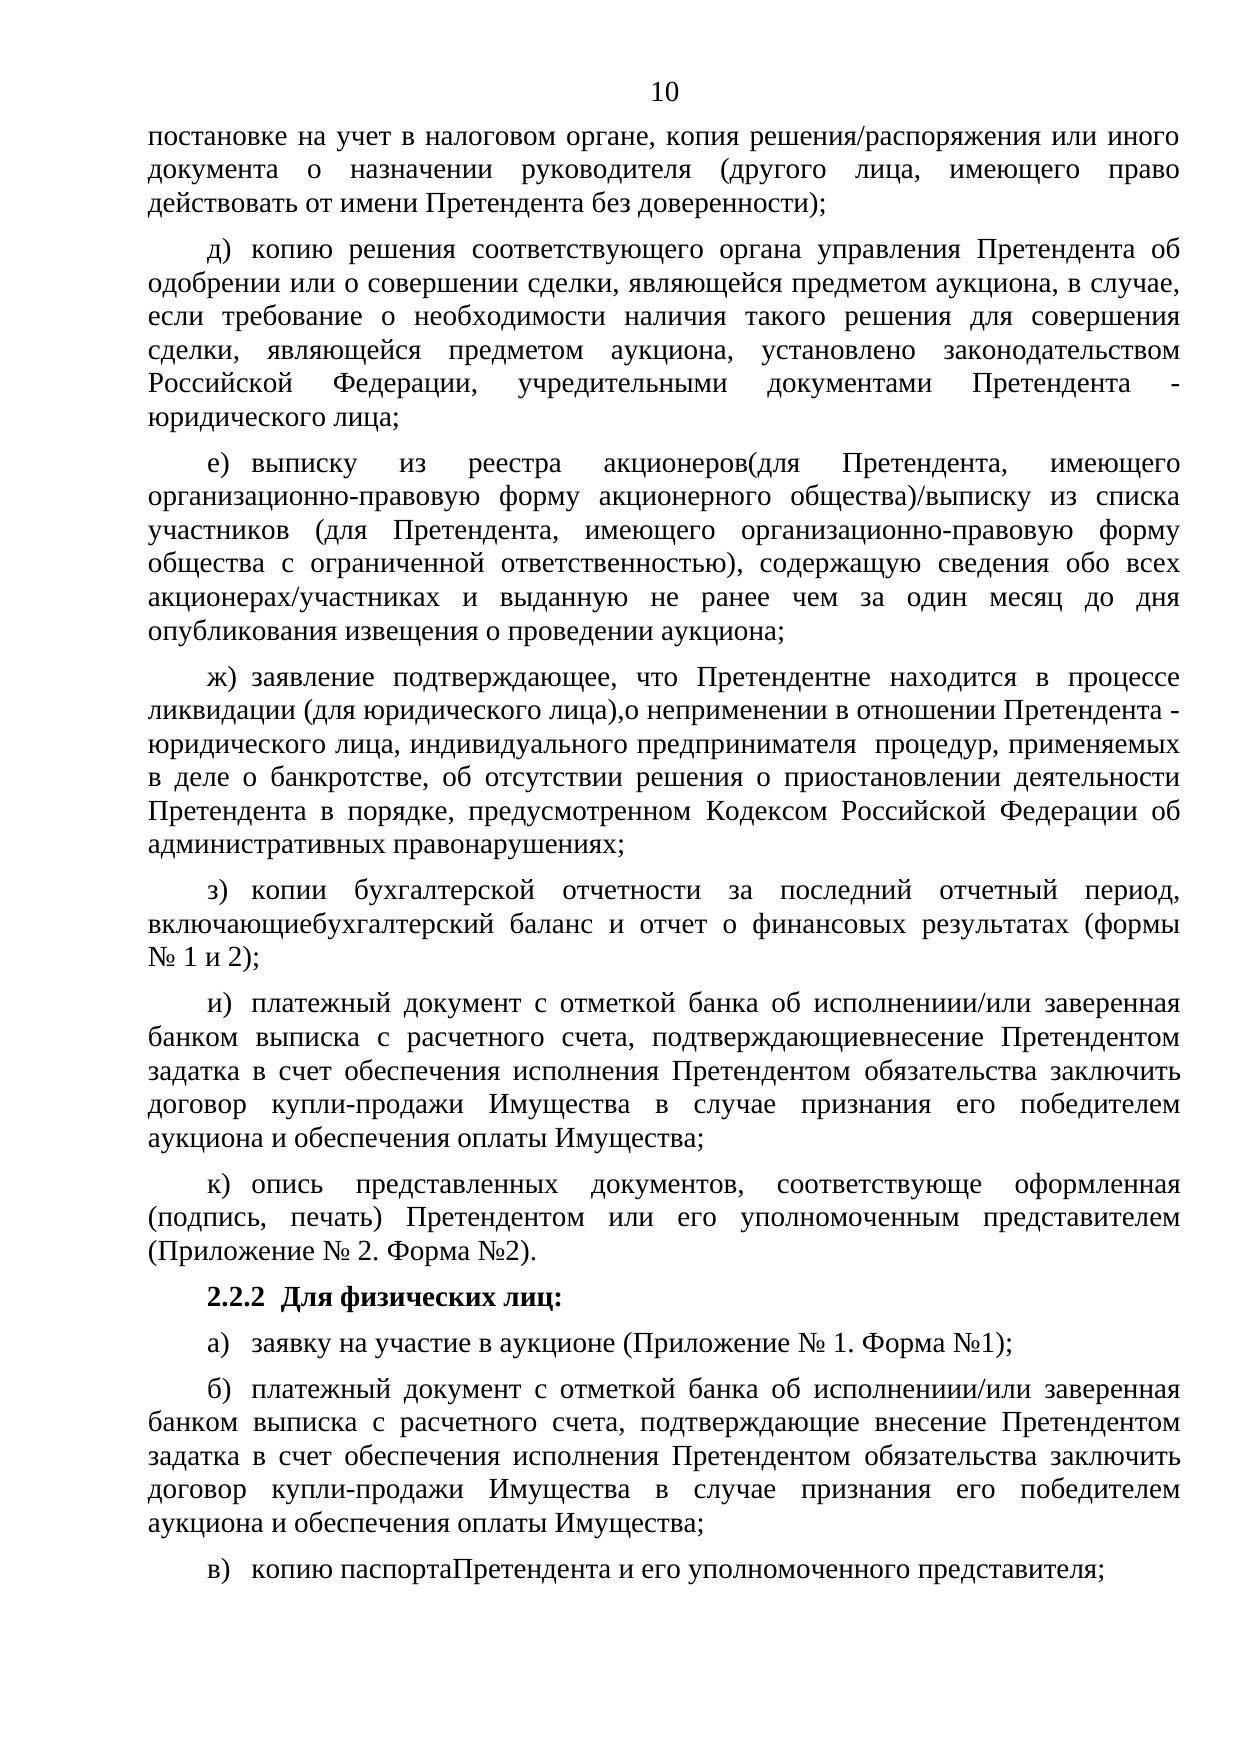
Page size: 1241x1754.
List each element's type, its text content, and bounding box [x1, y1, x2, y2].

list копии бухгалтерской отчетности за последний отчетный период, включающиебухгалтерский баланс и отчет о финансовых результатах (формы № 1 и 2); [148, 872, 1181, 973]
list заявление подтверждающее, что Претендентне находится в процессе ликвидации (для юридического лица),о неприменении в отношении Претендента - юридического лица, индивидуального предпринимателя процедур, применяемых в деле о банкротстве, об отсутствии решения о приостановлении деятельности Претендента в порядке, предусмотренном Кодексом Российской Федерации об административных правонарушениях; [148, 659, 1181, 860]
list платежный документ с отметкой банка об исполнениии/или заверенная банком выписка с расчетного счета, подтверждающие внесение Претендентом задатка в счет обеспечения исполнения Претендентом обязательства заключить договор купли-продажи Имущества в случае признания его победителем аукциона и обеспечения оплаты Имущества; [148, 1371, 1181, 1539]
list копию паспортаПретендента и его уполномоченного представителя; [148, 1551, 1181, 1585]
list выписку из реестра акционеров(для Претендента, имеющего организационно-правовую форму акционерного общества)/выписку из списка участников (для Претендента, имеющего организационно-правовую форму общества с ограниченной ответственностью), содержащую сведения обо всех акционерах/участниках и выданную не ранее чем за один месяц до дня опубликования извещения о проведении аукциона; [148, 445, 1181, 646]
list платежный документ с отметкой банка об исполнениии/или заверенная банком выписка с расчетного счета, подтверждающиевнесение Претендентом задатка в счет обеспечения исполнения Претендентом обязательства заключить договор купли-продажи Имущества в случае признания его победителем аукциона и обеспечения оплаты Имущества; [148, 986, 1181, 1153]
list копию решения соответствующего органа управления Претендента об одобрении или о совершении сделки, являющейся предметом аукциона, в случае, если требование о необходимости наличия такого решения для совершения сделки, являющейся предметом аукциона, установлено законодательством Российской Федерации, учредительными документами Претендента - юридического лица; [148, 231, 1181, 432]
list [148, 118, 1181, 219]
list Для физических лиц: [148, 1279, 1181, 1312]
